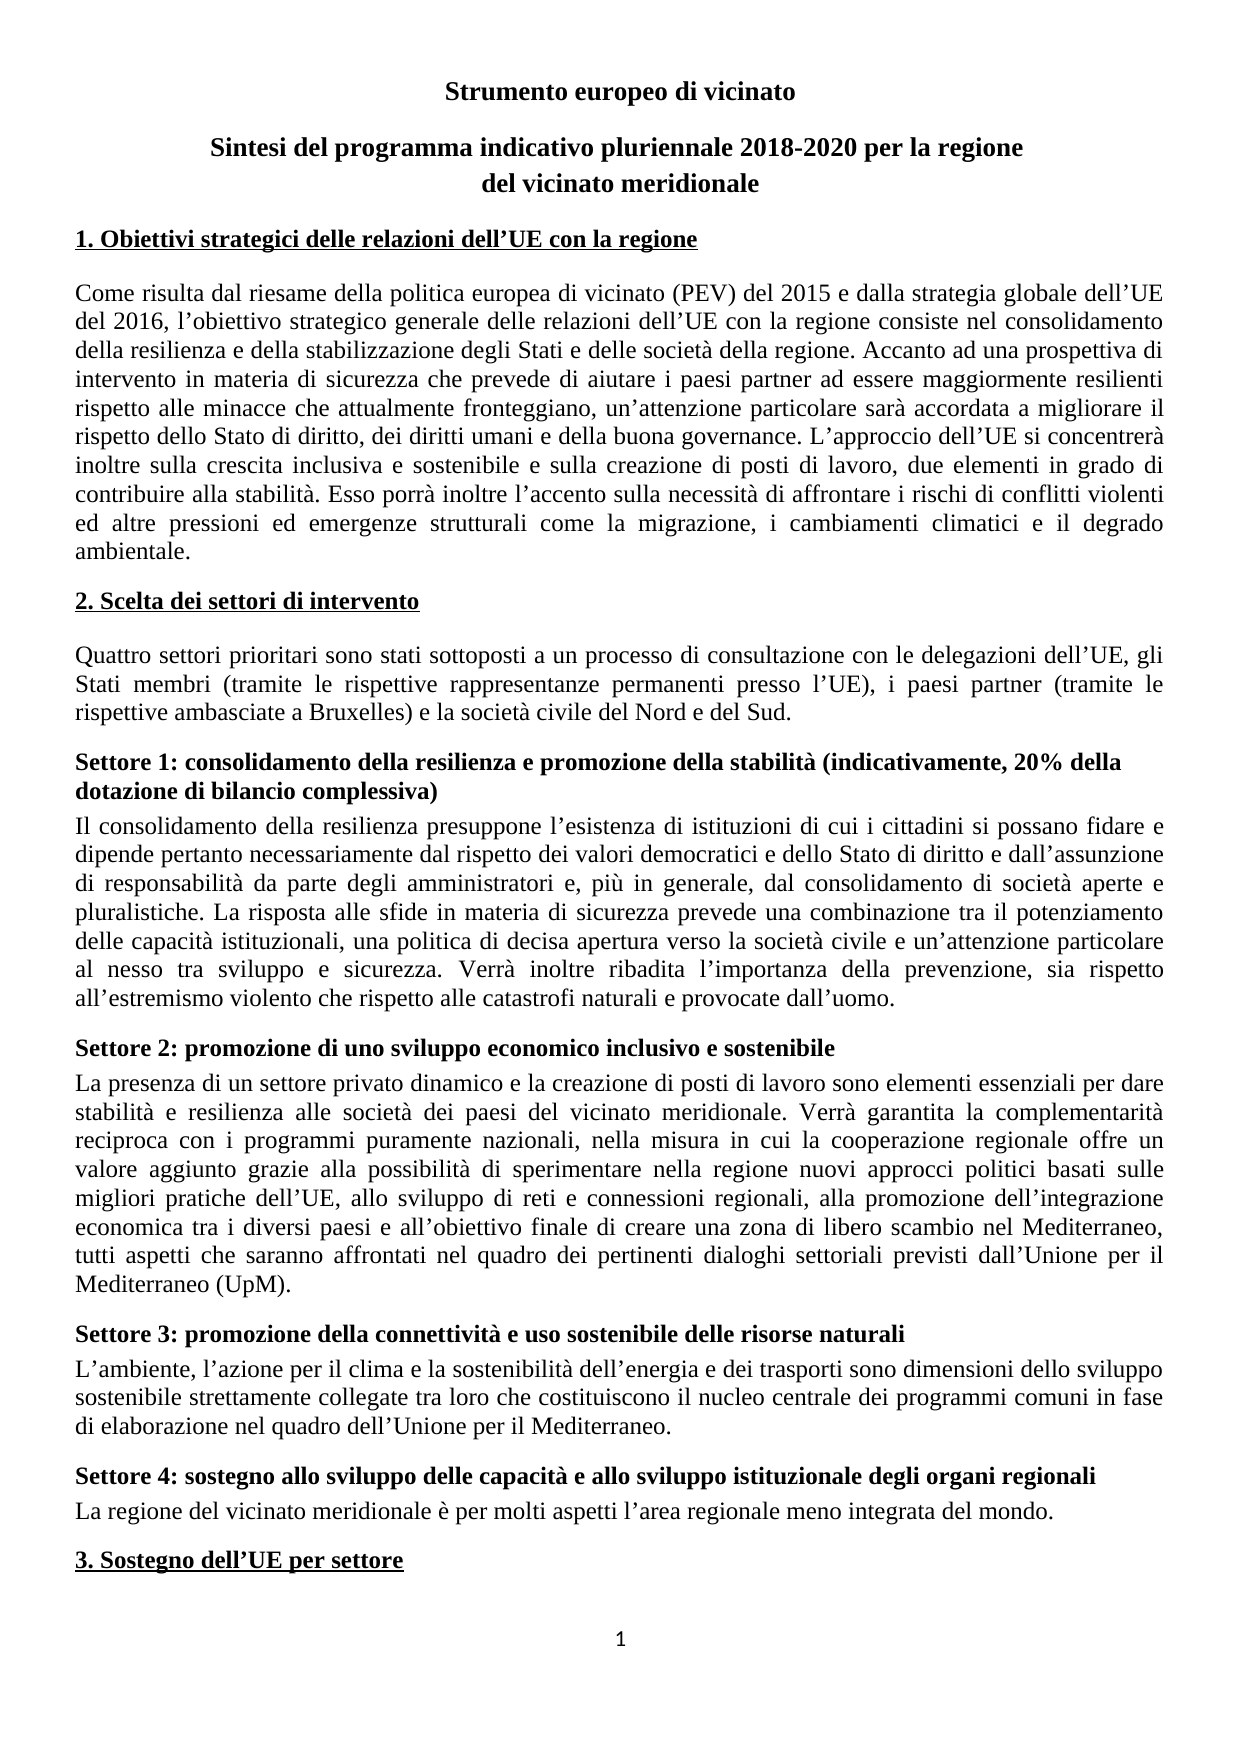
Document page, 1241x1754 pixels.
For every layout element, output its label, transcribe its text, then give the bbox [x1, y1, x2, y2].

text La regione del vicinato meridionale è per molti aspetti l’area regionale meno integrata del mondo. [75, 1496, 1165, 1524]
text Quattro settori prioritari sono stati sottoposti a un processo di consultazione con le delegazioni dell’UE, gli Stati membri (tramite le rispettive rappresentanze permanenti presso l’UE), i paesi partner (tramite le rispettive ambasciate a Bruxelles) e la società civile del Nord e del Sud. [75, 640, 1165, 726]
text 3. Sostegno dell’UE per settore [75, 1545, 1165, 1574]
text La presenza di un settore privato dinamico e la creazione di posti di lavoro sono elementi essenziali per dare stabilità e resilienza alle società dei paesi del vicinato meridionale. Verrà garantita la complementarità reciproca con i programmi puramente nazionali, nella misura in cui la cooperazione regionale offre un valore aggiunto grazie alla possibilità di sperimentare nella regione nuovi approcci politici basati sulle migliori pratiche dell’UE, allo sviluppo di reti e connessioni regionali, alla promozione dell’integrazione economica tra i diversi paesi e all’obiettivo finale di creare una zona di libero scambio nel Mediterraneo, tutti aspetti che saranno affrontati nel quadro dei pertinenti dialoghi settoriali previsti dall’Unione per il Mediterraneo (UpM). [75, 1068, 1165, 1298]
text Settore 2: promozione di uno sviluppo economico inclusivo e sostenibile [75, 1033, 1165, 1062]
text Settore 3: promozione della connettività e uso sostenibile delle risorse naturali [75, 1319, 1165, 1347]
text Settore 4: sostegno allo sviluppo delle capacità e allo sviluppo istituzionale degli organi regionali [75, 1461, 1165, 1489]
text 2. Scelta dei settori di intervento [75, 586, 1165, 615]
text L’ambiente, l’azione per il clima e la sostenibilità dell’energia e dei trasporti sono dimensioni dello sviluppo sostenibile strettamente collegate tra loro che costituiscono il nucleo centrale dei programmi comuni in fase di elaborazione nel quadro dell’Unione per il Mediterraneo. [75, 1354, 1165, 1440]
text Il consolidamento della resilienza presuppone l’esistenza di istituzioni di cui i cittadini si possano fidare e dipende pertanto necessariamente dal rispetto dei valori democratici e dello Stato di diritto e dall’assunzione di responsabilità da parte degli amministratori e, più in generale, dal consolidamento di società aperte e pluralistiche. La risposta alle sfide in materia di sicurezza prevede una combinazione tra il potenziamento delle capacità istituzionali, una politica di decisa apertura verso la società civile e un’attenzione particolare al nesso tra sviluppo e sicurezza. Verrà inoltre ribadita l’importanza della prevenzione, sia rispetto all’estremismo violento che rispetto alle catastrofi naturali e provocate dall’uomo. [75, 811, 1165, 1012]
text Strumento europeo di vicinato [75, 75, 1165, 106]
text Sintesi del programma indicativo pluriennale 2018-2020 per la regione del vicinato meridionale [75, 132, 1165, 198]
text 1. Obiettivi strategici delle relazioni dell’UE con la regione [75, 224, 1165, 253]
text Settore 1: consolidamento della resilienza e promozione della stabilità (indicativamente, 20% della dotazione di bilancio complessiva) [75, 747, 1165, 804]
text Come risulta dal riesame della politica europea di vicinato (PEV) del 2015 e dalla strategia globale dell’UE del 2016, l’obiettivo strategico generale delle relazioni dell’UE con la regione consiste nel consolidamento della resilienza e della stabilizzazione degli Stati e delle società della regione. Accanto ad una prospettiva di intervento in materia di sicurezza che prevede di aiutare i paesi partner ad essere maggiormente resilienti rispetto alle minacce che attualmente fronteggiano, un’attenzione particolare sarà accordata a migliorare il rispetto dello Stato di diritto, dei diritti umani e della buona governance. L’approccio dell’UE si concentrerà inoltre sulla crescita inclusiva e sostenibile e sulla creazione di posti di lavoro, due elementi in grado di contribuire alla stabilità. Esso porrà inoltre l’accento sulla necessità di affrontare i rischi di conflitti violenti ed altre pressioni ed emergenze strutturali come la migrazione, i cambiamenti climatici e il degrado ambientale. [75, 278, 1165, 565]
